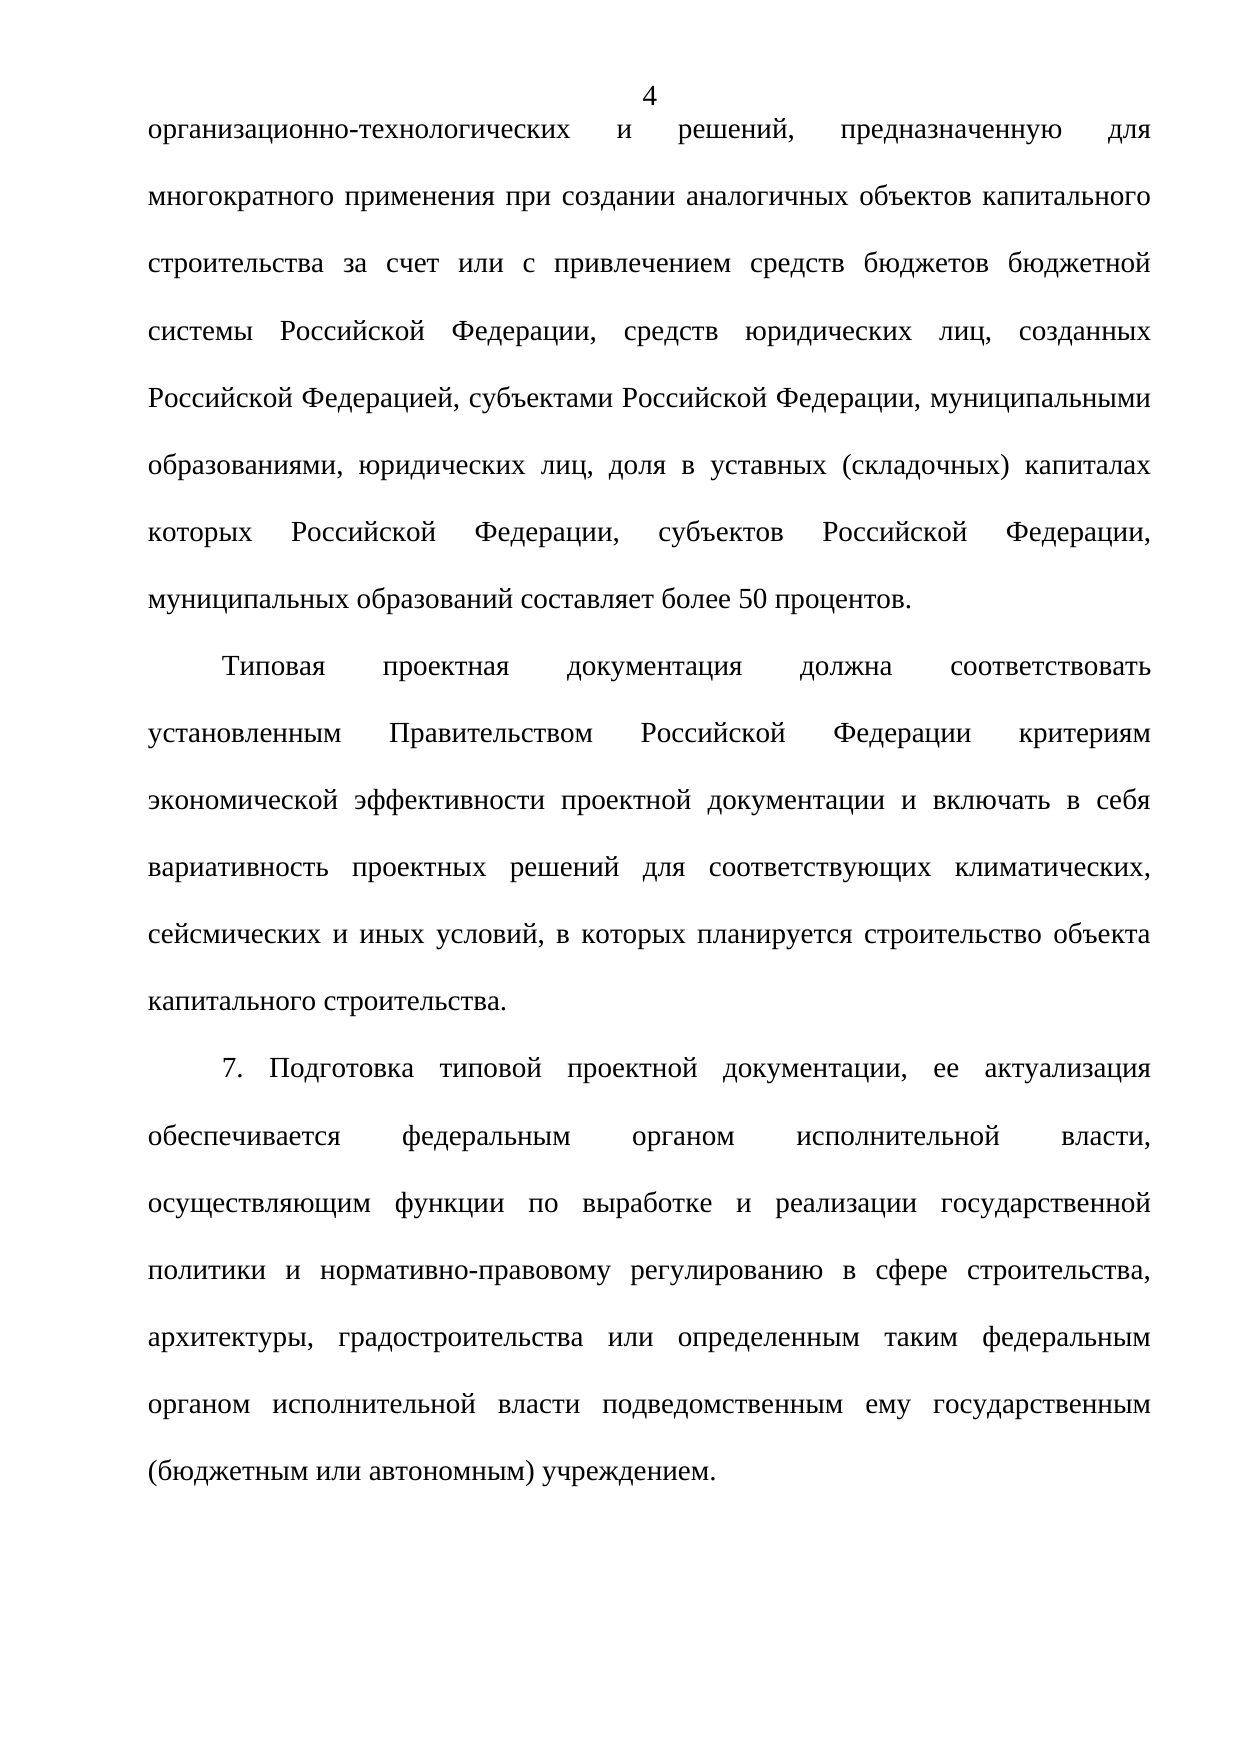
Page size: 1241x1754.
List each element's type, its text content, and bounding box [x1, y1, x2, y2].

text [148, 111, 1152, 614]
text Типовая проектная документация должна соответствовать установленным Правительством Российской Федерации критериям экономической эффективности проектной документации и включать в себя вариативность проектных решений для соответствующих климатических, сейсмических и иных условий, в которых планируется строительство объекта капитального строительства. [148, 648, 1152, 1017]
text 7. Подготовка типовой проектной документации, ее актуализация обеспечивается федеральным органом исполнительной власти, осуществляющим функции по выработке и реализации государственной политики и нормативно-правовому регулированию в сфере строительства, архитектуры, градостроительства или определенным таким федеральным органом исполнительной власти подведомственным ему государственным (бюджетным или автономным) учреждением. [148, 1051, 1152, 1487]
